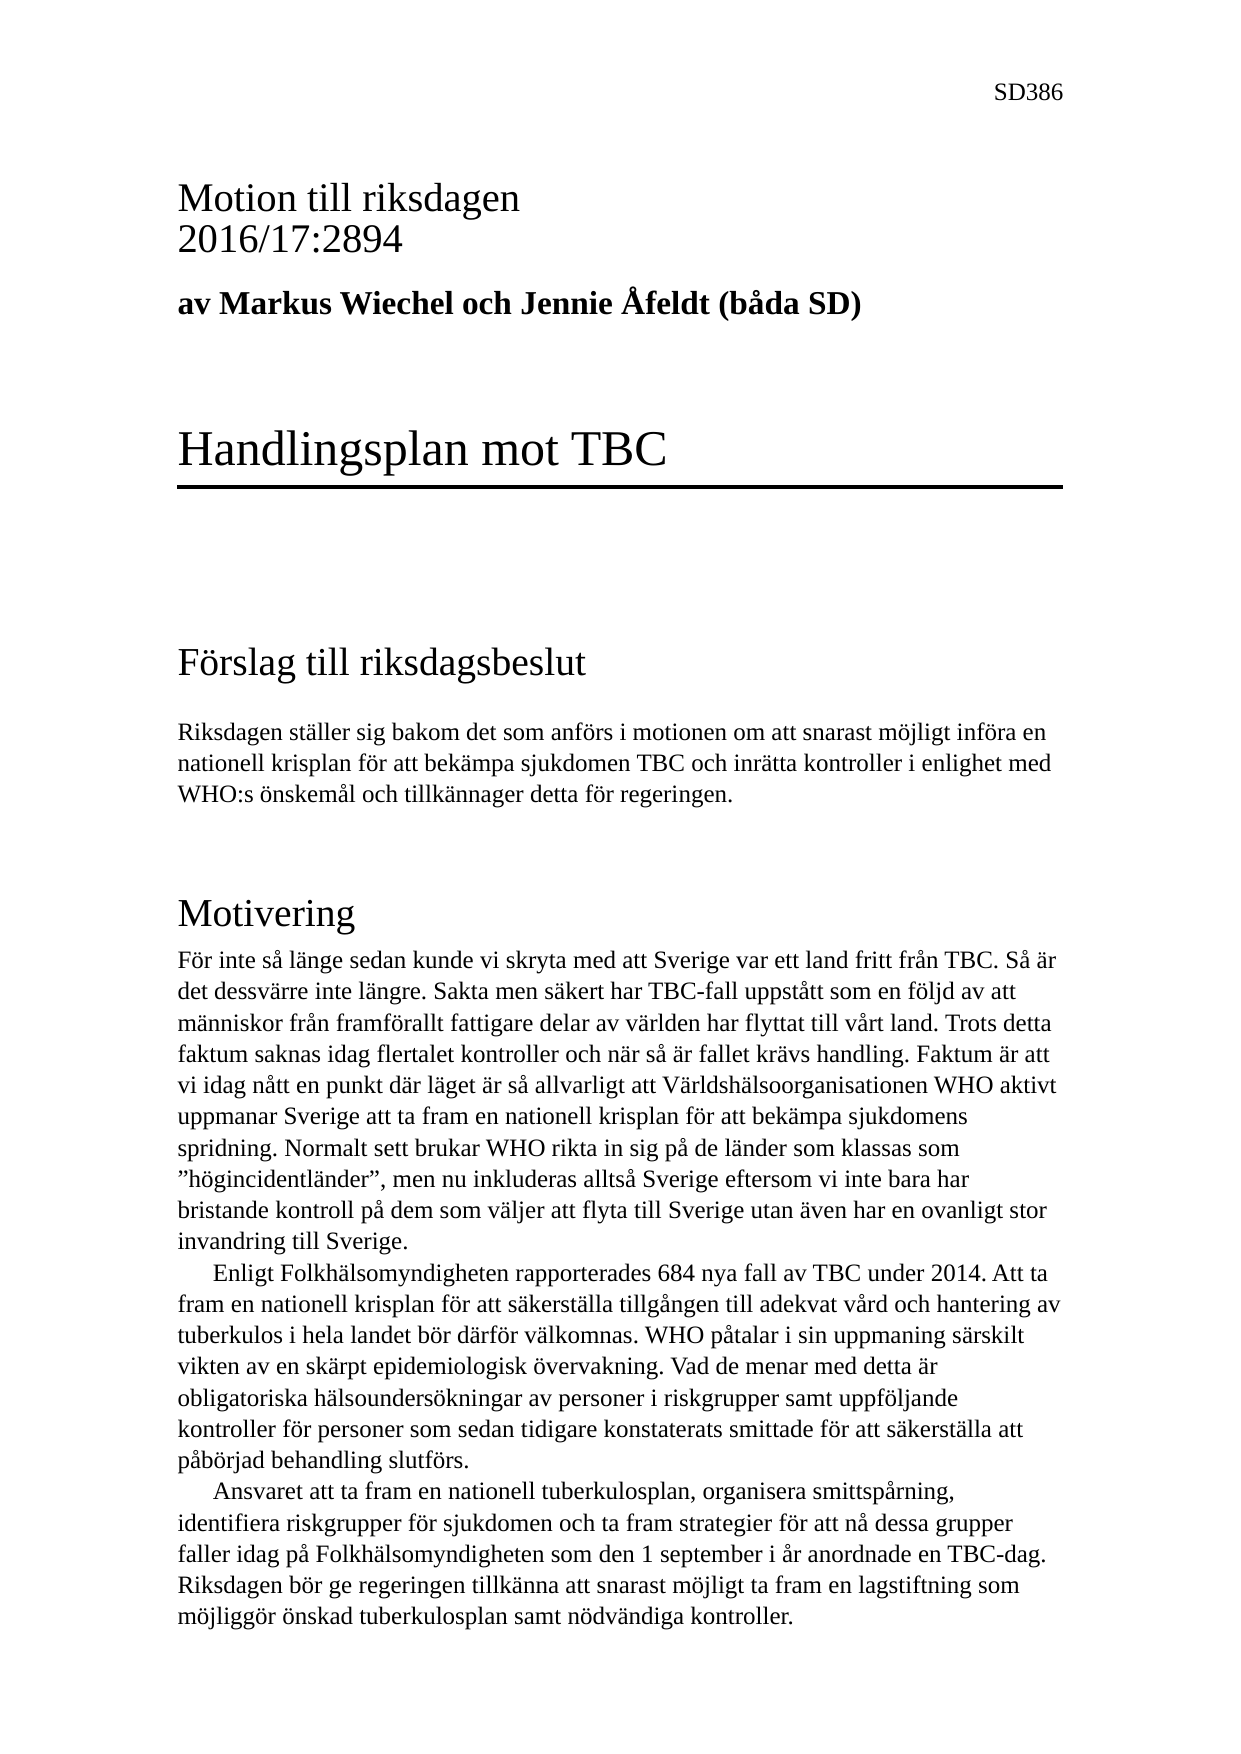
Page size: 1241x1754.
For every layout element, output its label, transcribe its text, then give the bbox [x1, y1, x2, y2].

text För inte så länge sedan kunde vi skryta med att Sverige var ett land fritt från TBC. Så är det dessvärre inte längre. Sakta men säkert har TBC-fall uppstått som en följd av att människor från framförallt fattigare delar av världen har flyttat till vårt land. Trots detta faktum saknas idag flertalet kontroller och när så är fallet krävs handling. Faktum är att vi idag nått en punkt där läget är så allvarligt att Världshälsoorganisationen WHO aktivt uppmanar Sverige att ta fram en nationell krisplan för att bekämpa sjukdomens spridning. Normalt sett brukar WHO rikta in sig på de länder som klassas som ”högincidentländer”, men nu inkluderas alltså Sverige eftersom vi inte bara har bristande kontroll på dem som väljer att flyta till Sverige utan även har en ovanligt stor invandring till Sverige. [177, 943, 1063, 1255]
subtitle Motivering [177, 894, 1063, 934]
text Ansvaret att ta fram en nationell tuberkulosplan, organisera smittspårning, identifiera riskgrupper för sjukdomen och ta fram strategier för att nå dessa grupper faller idag på Folkhälsomyndigheten som den 1 september i år anordnade en TBC-dag. Riksdagen bör ge regeringen tillkänna att snarast möjligt ta fram en lagstiftning som möjliggör önskad tuberkulosplan samt nödvändiga kontroller. [177, 1474, 1063, 1630]
text Enligt Folkhälsomyndigheten rapporterades 684 nya fall av TBC under 2014. Att ta fram en nationell krisplan för att säkerställa tillgången till adekvat vård och hantering av tuberkulos i hela landet bör därför välkomnas. WHO påtalar i sin uppmaning särskilt vikten av en skärpt epidemiologisk övervakning. Vad de menar med detta är obligatoriska hälsoundersökningar av personer i riskgrupper samt uppföljande kontroller för personer som sedan tidigare konstaterats smittade för att säkerställa att påbörjad behandling slutförs. [177, 1255, 1063, 1474]
